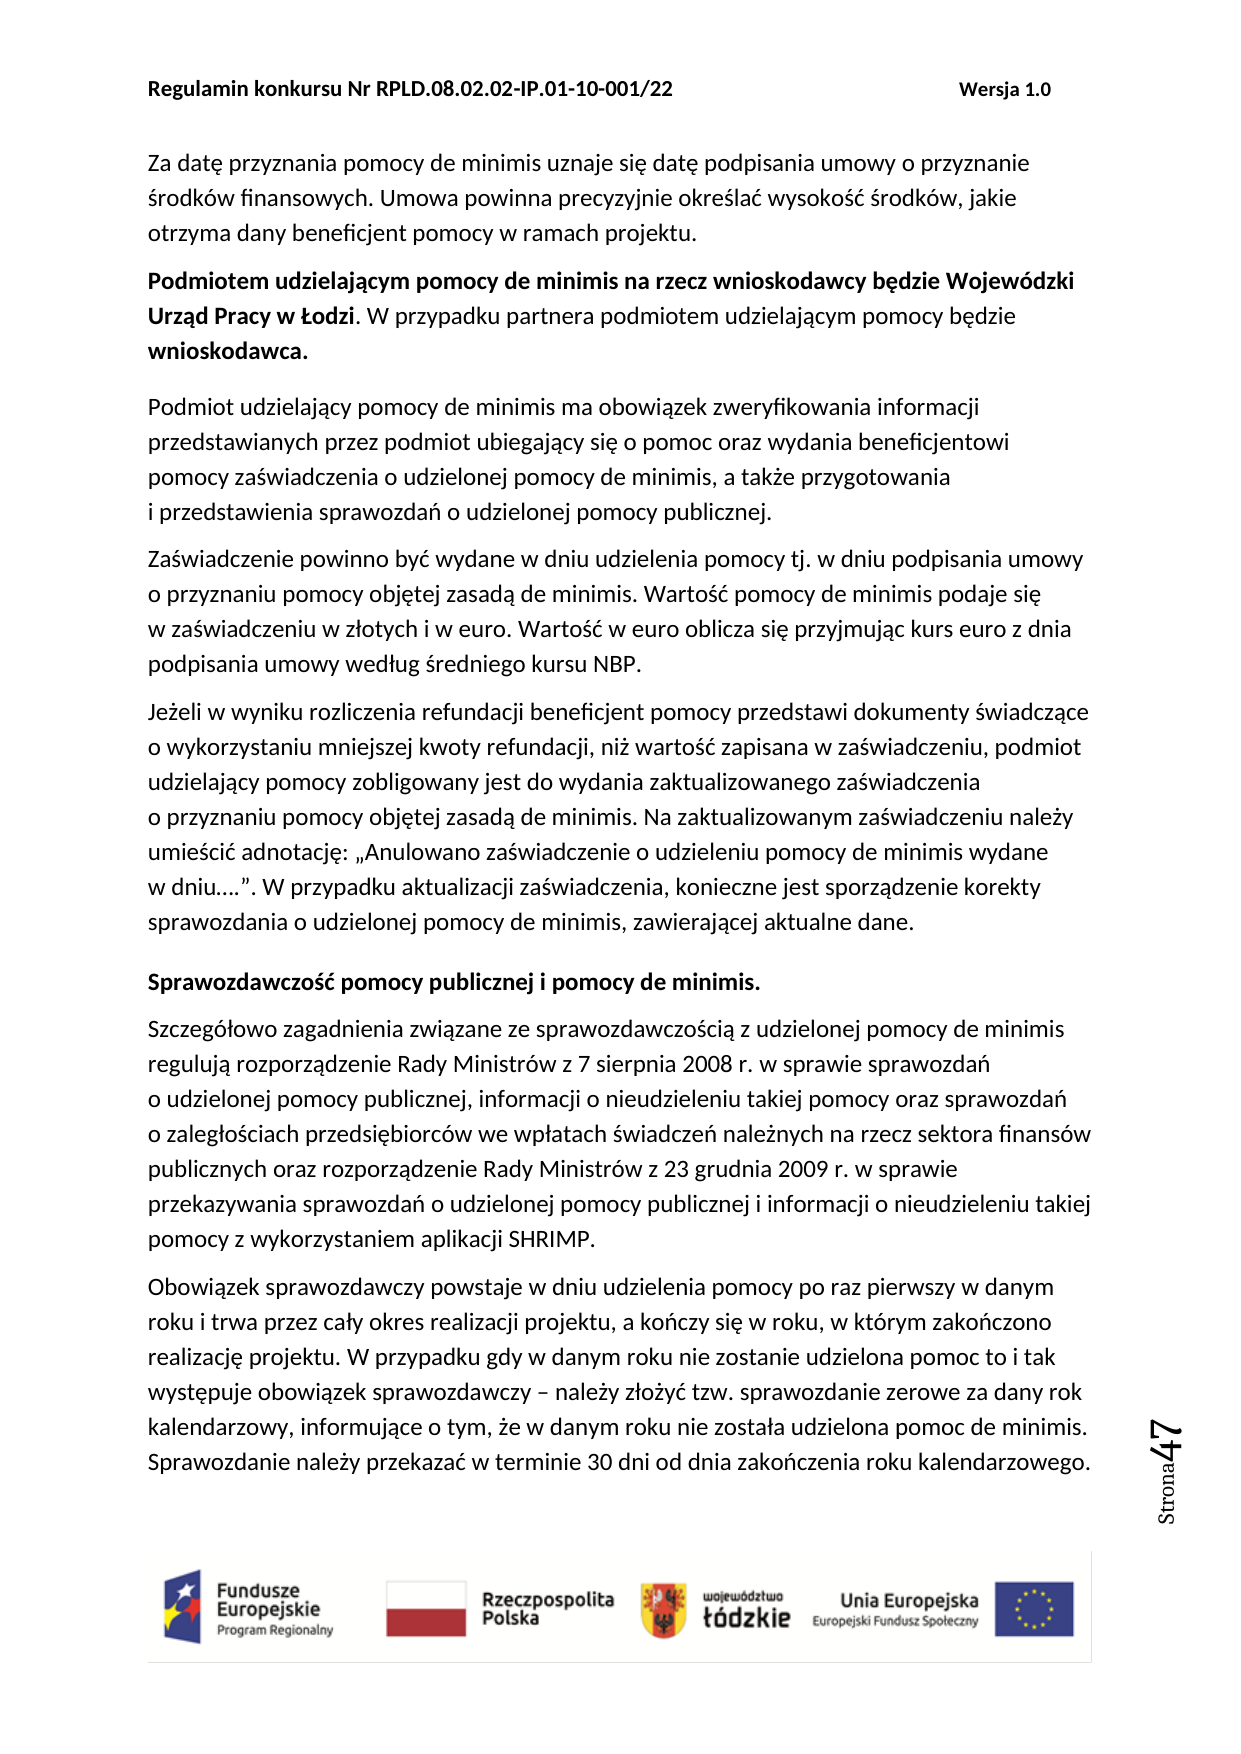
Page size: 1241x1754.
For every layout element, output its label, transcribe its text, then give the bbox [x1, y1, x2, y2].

text Sprawozdawczość pomocy publicznej i pomocy de minimis. [148, 966, 1093, 996]
text Jeżeli w wyniku rozliczenia refundacji beneficjent pomocy przedstawi dokumenty świadczące o wykorzystaniu mniejszej kwoty refundacji, niż wartość zapisana w zaświadczeniu, podmiot udzielający pomocy zobligowany jest do wydania zaktualizowanego zaświadczenia o przyznaniu pomocy objętej zasadą de minimis. Na zaktualizowanym zaświadczeniu należy umieścić adnotację: „Anulowano zaświadczenie o udzieleniu pomocy de minimis wydane w dniu….”. W przypadku aktualizacji zaświadczenia, konieczne jest sporządzenie korekty sprawozdania o udzielonej pomocy de minimis, zawierającej aktualne dane. [148, 696, 1093, 936]
text Szczegółowo zagadnienia związane ze sprawozdawczością z udzielonej pomocy de minimis regulują rozporządzenie Rady Ministrów z 7 sierpnia 2008 r. w sprawie sprawozdań o udzielonej pomocy publicznej, informacji o nieudzieleniu takiej pomocy oraz sprawozdań o zaległościach przedsiębiorców we wpłatach świadczeń należnych na rzecz sektora finansów publicznych oraz rozporządzenie Rady Ministrów z 23 grudnia 2009 r. w sprawie przekazywania sprawozdań o udzielonej pomocy publicznej i informacji o nieudzieleniu takiej pomocy z wykorzystaniem aplikacji SHRIMP. [148, 1013, 1093, 1254]
text Podmiot udzielający pomocy de minimis ma obowiązek zweryfikowania informacji przedstawianych przez podmiot ubiegający się o pomoc oraz wydania beneficjentowi pomocy zaświadczenia o udzielonej pomocy de minimis, a także przygotowania i przedstawienia sprawozdań o udzielonej pomocy publicznej. [148, 391, 1093, 526]
text Podmiotem udzielającym pomocy de minimis na rzecz wnioskodawcy będzie Wojewódzki Urząd Pracy w Łodzi. W przypadku partnera podmiotem udzielającym pomocy będzie wnioskodawca. [148, 265, 1093, 366]
picture [147, 1551, 1093, 1664]
text Obowiązek sprawozdawczy powstaje w dniu udzielenia pomocy po raz pierwszy w danym roku i trwa przez cały okres realizacji projektu, a kończy się w roku, w którym zakończono realizację projektu. W przypadku gdy w danym roku nie zostanie udzielona pomoc to i tak występuje obowiązek sprawozdawczy – należy złożyć tzw. sprawozdanie zerowe za dany rok kalendarzowy, informujące o tym, że w danym roku nie została udzielona pomoc de minimis. Sprawozdanie należy przekazać w terminie 30 dni od dnia zakończenia roku kalendarzowego. [148, 1271, 1093, 1476]
text Zaświadczenie powinno być wydane w dniu udzielenia pomocy tj. w dniu podpisania umowy o przyznaniu pomocy objętej zasadą de minimis. Wartość pomocy de minimis podaje się w zaświadczeniu w złotych i w euro. Wartość w euro oblicza się przyjmując kurs euro z dnia podpisania umowy według średniego kursu NBP. [148, 543, 1093, 679]
text Za datę przyznania pomocy de minimis uznaje się datę podpisania umowy o przyznanie środków finansowych. Umowa powinna precyzyjnie określać wysokość środków, jakie otrzyma dany beneficjent pomocy w ramach projektu. [148, 148, 1093, 248]
